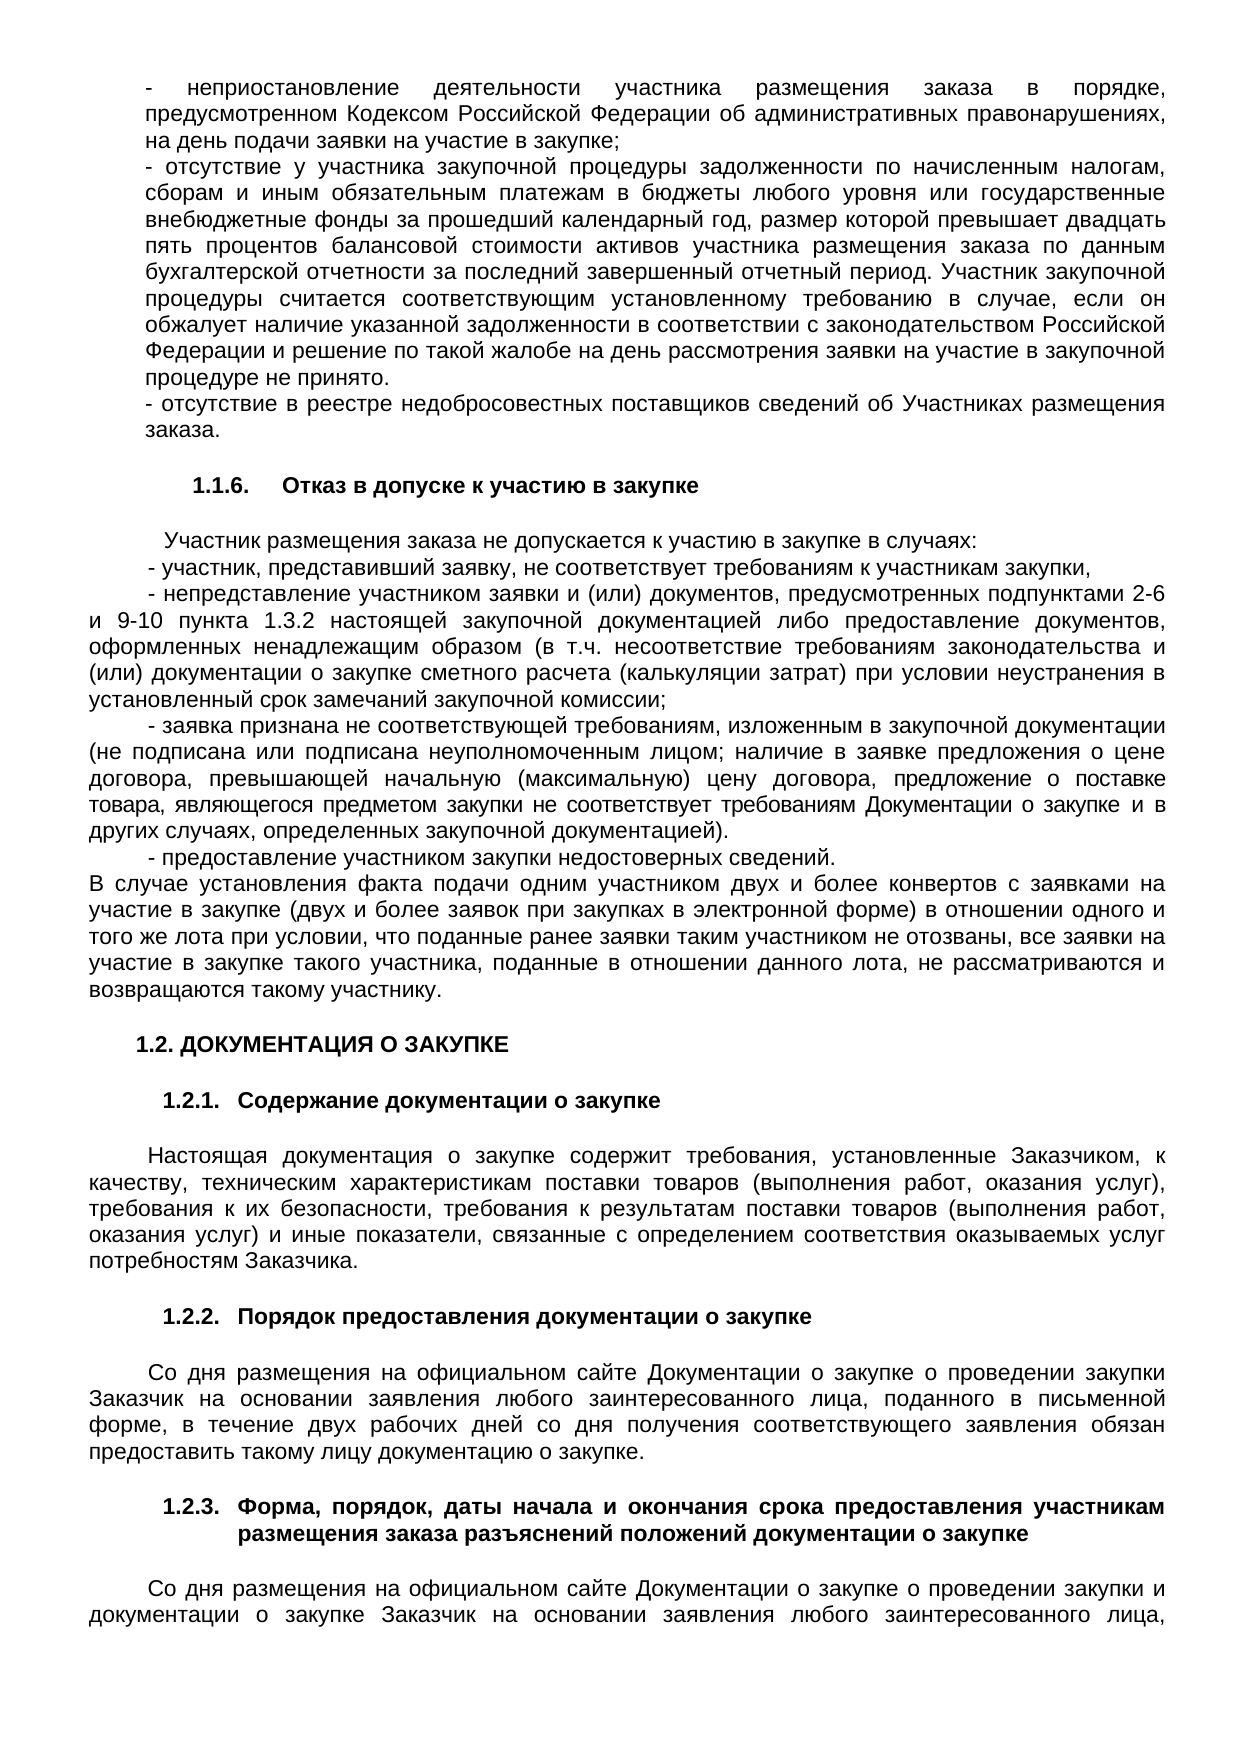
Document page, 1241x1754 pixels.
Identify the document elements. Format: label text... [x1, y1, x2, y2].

list Форма, порядок, даты начала и окончания срока предоставления участникам размещения заказа разъяснений положений документации о закупке [162, 1493, 1166, 1546]
list Содержание документации о закупке [162, 1087, 1166, 1113]
subtitle - отсутствие в реестре недобросовестных поставщиков сведений об Участниках размещения заказа. [145, 390, 1166, 443]
text 1.2. ДОКУМЕНТАЦИЯ О ЗАКУПКЕ [136, 1031, 1166, 1057]
text Настоящая документация о закупке содержит требования, установленные Заказчиком, к качеству, техническим характеристикам поставки товаров (выполнения работ, оказания услуг), требования к их безопасности, требования к результатам поставки товаров (выполнения работ, оказания услуг) и иные показатели, связанные с определением соответствия оказываемых услуг потребностям Заказчика. [89, 1142, 1166, 1274]
list - участник, представивший заявку, не соответствует требованиям к участникам закупки, [89, 554, 1166, 580]
text - предоставление участником закупки недостоверных сведений. [89, 844, 1166, 870]
text - неприостановление деятельности участника размещения заказа в порядке, предусмотренном Кодексом Российской Федерации об административных правонарушениях, на день подачи заявки на участие в закупке; [145, 74, 1166, 153]
text Со дня размещения на официальном сайте Документации о закупке о проведении закупки Заказчик на основании заявления любого заинтересованного лица, поданного в письменной форме, в течение двух рабочих дней со дня получения соответствующего заявления обязан предоставить такому лицу документацию о закупке. [89, 1358, 1166, 1464]
list Отказ в допуске к участию в закупке [192, 472, 1166, 498]
list Порядок предоставления документации о закупке [162, 1303, 1166, 1329]
list - заявка признана не соответствующей требованиям, изложенным в закупочной документации (не подписана или подписана неуполномоченным лицом; наличие в заявке предложения о цене договора, превышающей начальную (максимальную) цену договора, предложение о поставке товара, являющегося предметом закупки не соответствует требованиям Документации о закупке и в других случаях, определенных закупочной документацией). [89, 712, 1166, 844]
list - непредставление участником заявки и (или) документов, предусмотренных подпунктами 2-6 и 9-10 пункта 1.3.2 настоящей закупочной документацией либо предоставление документов, оформленных ненадлежащим образом (в т.ч. несоответствие требованиям законодательства и (или) документации о закупке сметного расчета (калькуляции затрат) при условии неустранения в установленный срок замечаний закупочной комиссии; [89, 580, 1166, 712]
list - отсутствие у участника закупочной процедуры задолженности по начисленным налогам, сборам и иным обязательным платежам в бюджеты любого уровня или государственные внебюджетные фонды за прошедший календарный год, размер которой превышает двадцать пять процентов балансовой стоимости активов участника размещения заказа по данным бухгалтерской отчетности за последний завершенный отчетный период. Участник закупочной процедуры считается соответствующим установленному требованию в случае, если он обжалует наличие указанной задолженности в соответствии с законодательством Российской Федерации и решение по такой жалобе на день рассмотрения заявки на участие в закупочной процедуре не принято. [145, 153, 1166, 390]
text В случае установления факта подачи одним участником двух и более конвертов с заявками на участие в закупке (двух и более заявок при закупках в электронной форме) в отношении одного и того же лота при условии, что поданные ранее заявки таким участником не отозваны, все заявки на участие в закупке такого участника, поданные в отношении данного лота, не рассматриваются и возвращаются такому участнику. [89, 870, 1166, 1002]
text Участник размещения заказа не допускается к участию в закупке в случаях: [164, 527, 1166, 554]
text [89, 1575, 1166, 1628]
